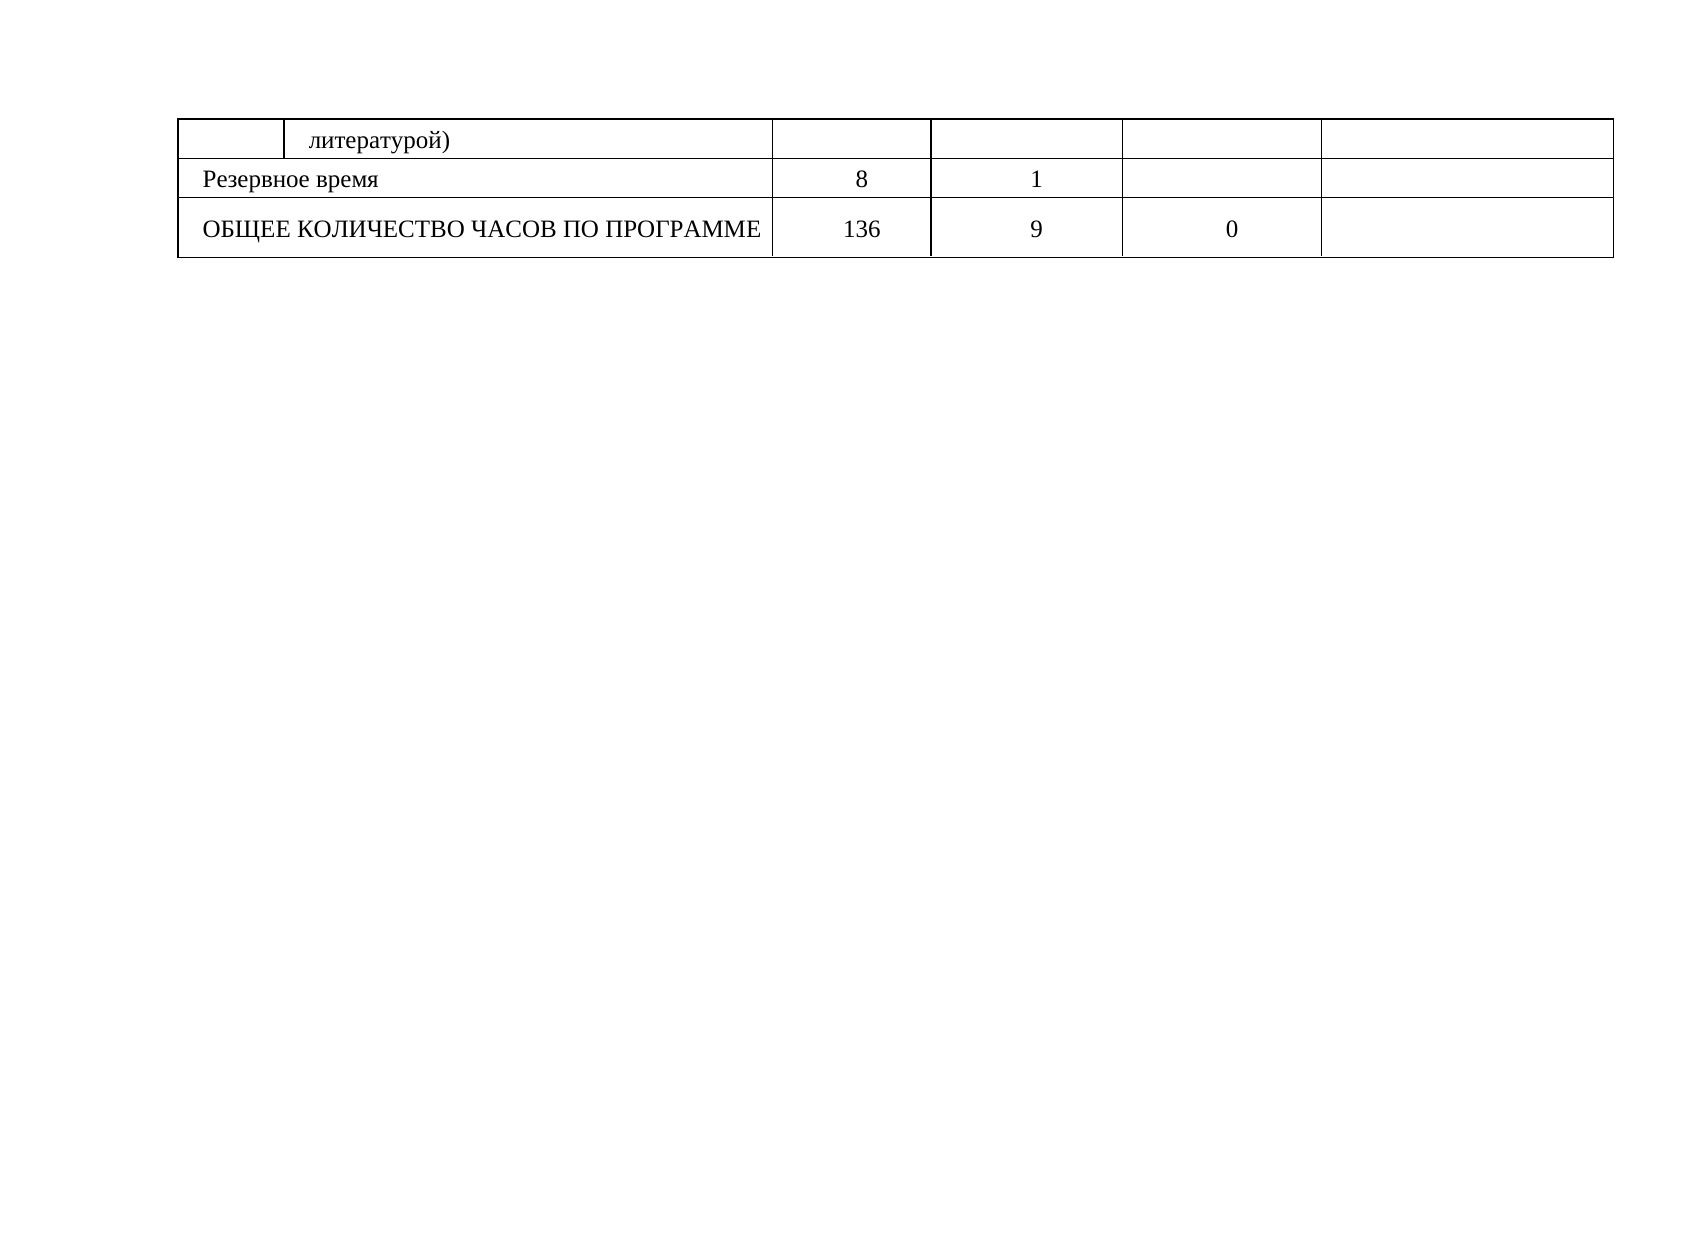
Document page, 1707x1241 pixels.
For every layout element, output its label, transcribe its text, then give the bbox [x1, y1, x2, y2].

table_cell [285, 120, 772, 157]
table_cell [1123, 120, 1321, 157]
table_cell 136 [773, 198, 930, 256]
table_cell 9 [932, 198, 1122, 256]
table_cell [1322, 159, 1613, 197]
table_cell ОБЩЕЕ КОЛИЧЕСТВО ЧАСОВ ПО ПРОГРАММЕ [179, 198, 772, 256]
table_cell [932, 120, 1122, 157]
table_cell 8 [773, 159, 930, 197]
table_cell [1322, 120, 1613, 157]
table_cell 11 [179, 120, 283, 157]
table_cell 1 [932, 159, 1122, 197]
table_cell 0 [1123, 198, 1321, 256]
table_cell Резервное время [179, 159, 772, 197]
table_cell [1322, 198, 1613, 256]
table_cell [1123, 159, 1321, 197]
table_cell 2 [773, 120, 930, 157]
